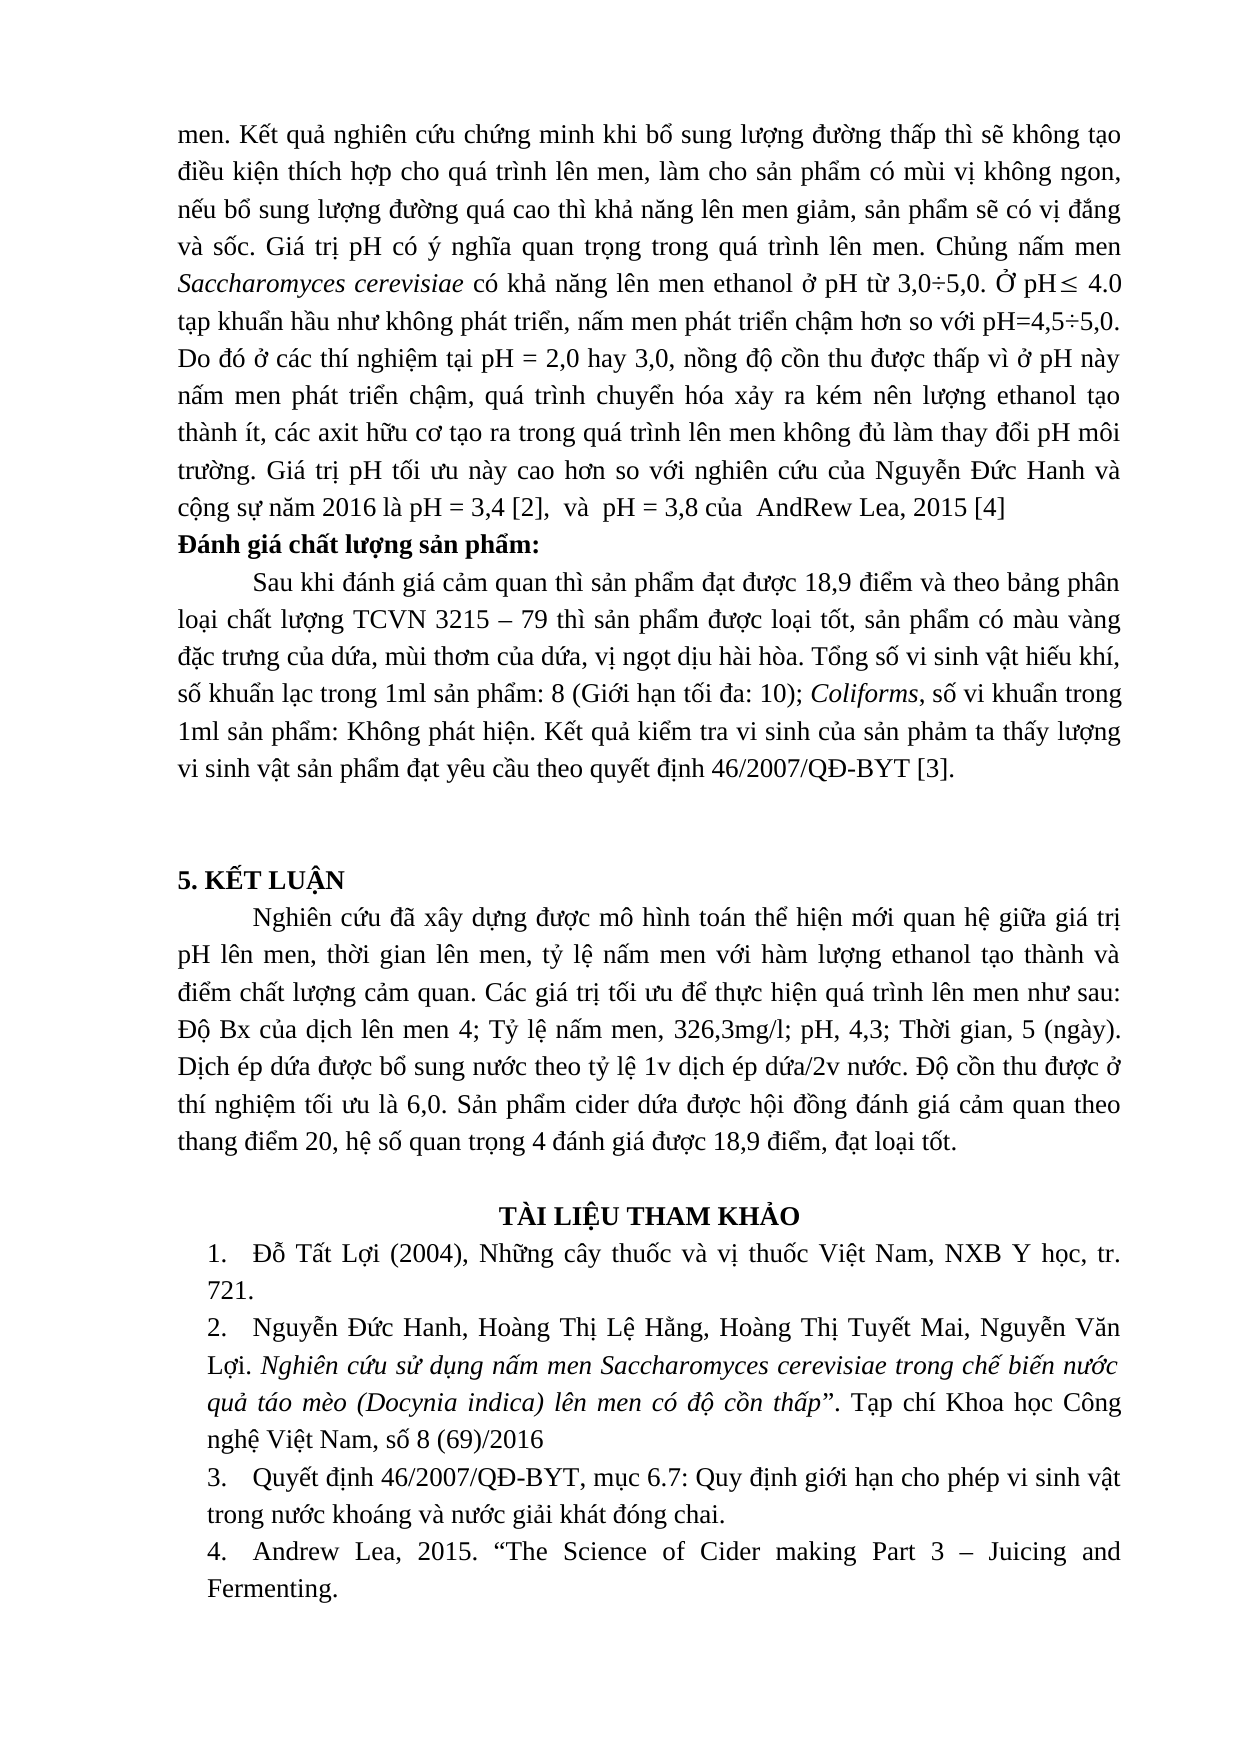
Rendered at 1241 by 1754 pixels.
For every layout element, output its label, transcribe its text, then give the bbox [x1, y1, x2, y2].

text TÀI LIỆU THAM KHẢO [177, 1200, 1122, 1231]
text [177, 118, 1122, 522]
list Quyết định 46/2007/QĐ-BYT, mục 6.7: Quy định giới hạn cho phép vi sinh vật trong nước khoáng và nước giải khát đóng chai. [207, 1461, 1122, 1529]
list Nguyễn Đức Hanh, Hoàng Thị Lệ Hằng, Hoàng Thị Tuyết Mai, Nguyễn Văn Lợi. Nghiên cứu sử dụng nấm men Saccharomyces cerevisiae trong chế biến nước quả táo mèo (Docynia indica) lên men có độ cồn thấp”. Tạp chí Khoa học Công nghệ Việt Nam, số 8 (69)/2016 [207, 1312, 1122, 1454]
text 5. KẾT LUẬN [177, 864, 1122, 895]
text Sau khi đánh giá cảm quan thì sản phẩm đạt được 18,9 điểm và theo bảng phân loại chất lượng TCVN 3215 – 79 thì sản phẩm được loại tốt, sản phẩm có màu vàng đặc trưng của dứa, mùi thơm của dứa, vị ngọt dịu hài hòa. Tổng số vi sinh vật hiếu khí, số khuẩn lạc trong 1ml sản phẩm: 8 (Giới hạn tối đa: 10); Coliforms, số vi khuẩn trong 1ml sản phẩm: Không phát hiện. Kết quả kiểm tra vi sinh của sản phảm ta thấy lượng vi sinh vật sản phẩm đạt yêu cầu theo quyết định 46/2007/QĐ-BYT [3]. [177, 566, 1122, 783]
text Đánh giá chất lượng sản phẩm: [177, 528, 1122, 559]
list Đỗ Tất Lợi (2004), Những cây thuốc và vị thuốc Việt Nam, NXB Y học, tr. 721. [207, 1237, 1122, 1305]
text Nghiên cứu đã xây dựng được mô hình toán thể hiện mới quan hệ giữa giá trị pH lên men, thời gian lên men, tỷ lệ nấm men với hàm lượng ethanol tạo thành và điểm chất lượng cảm quan. Các giá trị tối ưu để thực hiện quá trình lên men như sau: Độ Bx của dịch lên men 4; Tỷ lệ nấm men, 326,3mg/l; pH, 4,3; Thời gian, 5 (ngày). Dịch ép dứa được bổ sung nước theo tỷ lệ 1v dịch ép dứa/2v nước. Độ cồn thu được ở thí nghiệm tối ưu là 6,0. Sản phẩm cider dứa được hội đồng đánh giá cảm quan theo thang điểm 20, hệ số quan trọng 4 đánh giá được 18,9 điểm, đạt loại tốt. [177, 901, 1122, 1156]
list Andrew Lea, 2015. “The Science of Cider making Part 3 – Juicing and Fermenting. [207, 1535, 1122, 1604]
